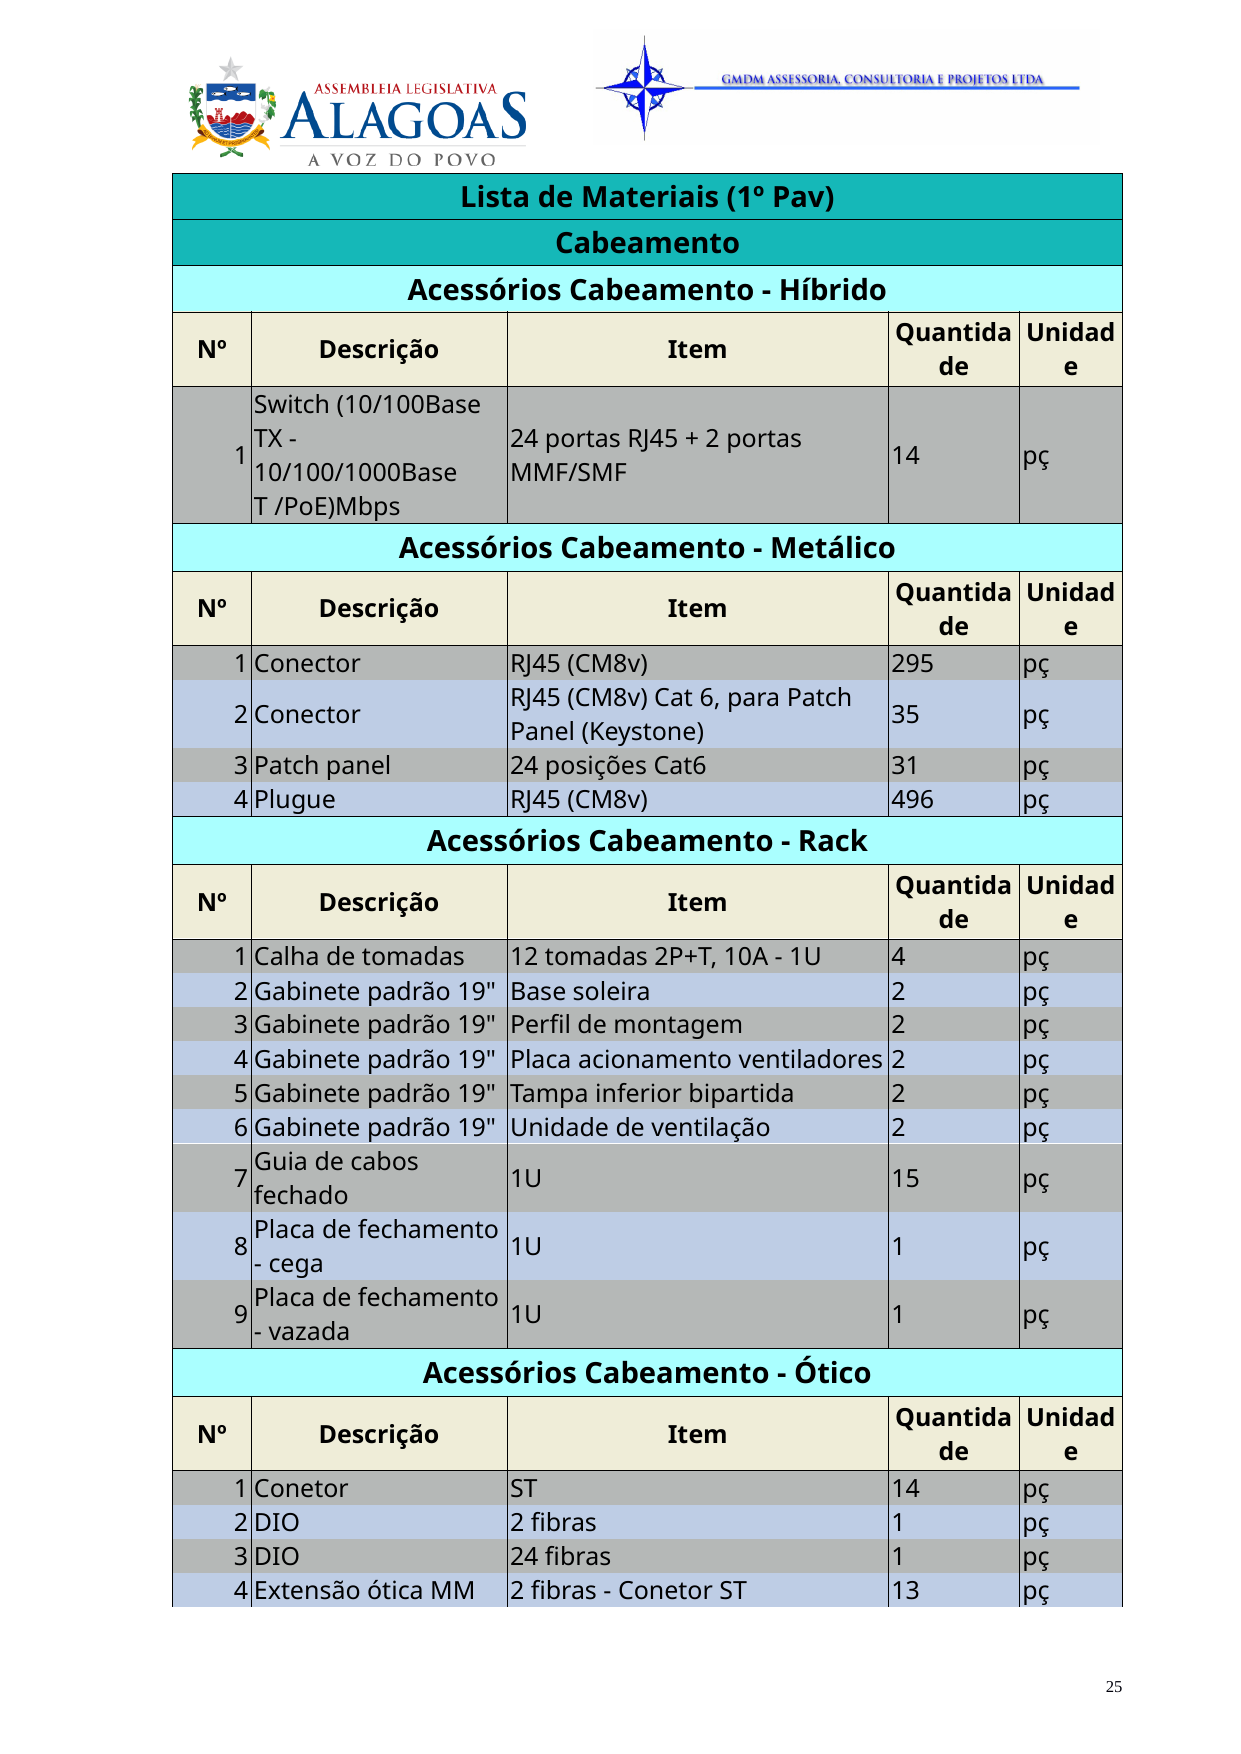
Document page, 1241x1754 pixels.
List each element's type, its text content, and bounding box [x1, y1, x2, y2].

table_cell Acessórios Cabeamento - Rack [173, 817, 1122, 864]
table_cell Nº [173, 572, 251, 645]
table_cell 4 [173, 782, 251, 816]
table_cell Quantidade [889, 865, 1019, 938]
table_cell Gabinete padrão 19" [252, 1041, 507, 1075]
table_cell Nº [173, 1397, 251, 1470]
table_cell 4 [173, 1573, 251, 1607]
table_cell DIO [252, 1505, 507, 1539]
table_cell 2 [173, 680, 251, 748]
table_cell Unidade [1020, 572, 1122, 645]
table_cell pç [1020, 973, 1122, 1007]
table_cell 1 [173, 1471, 251, 1505]
table_cell pç [1020, 1280, 1122, 1348]
table_cell Conector [252, 646, 507, 680]
table_cell 1U [508, 1280, 888, 1348]
table_cell Tampa inferior bipartida [508, 1075, 888, 1109]
table_cell Acessórios Cabeamento - Híbrido [173, 266, 1122, 311]
table_cell Descrição [252, 1397, 507, 1470]
table_cell Acessórios Cabeamento - Metálico [173, 524, 1122, 571]
table_cell ST [508, 1471, 888, 1505]
table_cell Item [508, 1397, 888, 1470]
table_cell 1U [508, 1212, 888, 1280]
table_cell 6 [173, 1109, 251, 1143]
table_cell Descrição [252, 313, 507, 386]
table_cell Cabeamento [173, 220, 1122, 265]
picture [188, 56, 526, 166]
table_cell Quantidade [889, 1397, 1019, 1470]
table_cell pç [1020, 1573, 1122, 1607]
table_cell 1U [508, 1144, 888, 1212]
table_cell 14 [889, 387, 1019, 523]
table_cell 1 [889, 1212, 1019, 1280]
table_cell pç [1020, 1041, 1122, 1075]
table_cell Switch (10/100Base TX - 10/100/1000Base T /PoE)Mbps [252, 387, 507, 523]
table_cell pç [1020, 1075, 1122, 1109]
table_cell 1 [889, 1539, 1019, 1573]
table_cell Conetor [252, 1471, 507, 1505]
table_cell 2 [889, 1041, 1019, 1075]
table_cell Gabinete padrão 19" [252, 1075, 507, 1109]
table_cell pç [1020, 782, 1122, 816]
table_cell Conector [252, 680, 507, 748]
table_cell 1 [173, 940, 251, 973]
table_cell 3 [173, 1539, 251, 1573]
table_cell pç [1020, 646, 1122, 680]
table_cell Base soleira [508, 973, 888, 1007]
table_cell 24 portas RJ45 + 2 portas MMF/SMF [508, 387, 888, 523]
table_cell Nº [173, 865, 251, 938]
table_cell Unidade de ventilação [508, 1109, 888, 1143]
table_cell 2 [889, 1007, 1019, 1041]
table_cell Quantidade [889, 572, 1019, 645]
table_cell 2 fibras - Conetor ST [508, 1573, 888, 1607]
table_cell Unidade [1020, 313, 1122, 386]
table_cell DIO [252, 1539, 507, 1573]
table_cell Acessórios Cabeamento - Ótico [173, 1349, 1122, 1396]
table_cell RJ45 (CM8v) [508, 646, 888, 680]
table_cell 496 [889, 782, 1019, 816]
table_cell 4 [173, 1041, 251, 1075]
table_cell 1 [173, 387, 251, 523]
table_cell 3 [173, 748, 251, 782]
table_cell RJ45 (CM8v) Cat 6, para Patch Panel (Keystone) [508, 680, 888, 748]
table_cell pç [1020, 387, 1122, 523]
table_cell 2 [173, 973, 251, 1007]
table_cell Plugue [252, 782, 507, 816]
table_cell 2 [889, 1109, 1019, 1143]
table_cell 1 [173, 646, 251, 680]
table_cell Perfil de montagem [508, 1007, 888, 1041]
table_cell Placa de fechamento - vazada [252, 1280, 507, 1348]
table_cell pç [1020, 1109, 1122, 1143]
table_cell RJ45 (CM8v) [508, 782, 888, 816]
table_cell Placa de fechamento - cega [252, 1212, 507, 1280]
table_cell Quantidade [889, 313, 1019, 386]
table_cell Item [508, 313, 888, 386]
table_cell 9 [173, 1280, 251, 1348]
table_cell Gabinete padrão 19" [252, 973, 507, 1007]
table_cell 295 [889, 646, 1019, 680]
table_cell 14 [889, 1471, 1019, 1505]
table_cell Placa acionamento ventiladores [508, 1041, 888, 1075]
table_cell Gabinete padrão 19" [252, 1007, 507, 1041]
table_cell 5 [173, 1075, 251, 1109]
table_cell pç [1020, 1144, 1122, 1212]
picture [592, 29, 1100, 145]
table_cell pç [1020, 940, 1122, 973]
table_cell Calha de tomadas [252, 940, 507, 973]
table_cell pç [1020, 748, 1122, 782]
table_cell Unidade [1020, 865, 1122, 938]
table_cell pç [1020, 1007, 1122, 1041]
table_cell pç [1020, 1471, 1122, 1505]
table_cell 24 posições Cat6 [508, 748, 888, 782]
table_cell pç [1020, 1212, 1122, 1280]
table_cell 2 fibras [508, 1505, 888, 1539]
table_cell Guia de cabos fechado [252, 1144, 507, 1212]
table_cell Nº [173, 313, 251, 386]
table_cell pç [1020, 1505, 1122, 1539]
table_cell 13 [889, 1573, 1019, 1607]
table_cell Descrição [252, 865, 507, 938]
table_cell 1 [889, 1505, 1019, 1539]
table_cell 7 [173, 1144, 251, 1212]
table_cell Gabinete padrão 19" [252, 1109, 507, 1143]
table_cell 2 [173, 1505, 251, 1539]
table_cell 2 [889, 1075, 1019, 1109]
table_cell 24 fibras [508, 1539, 888, 1573]
table_cell 8 [173, 1212, 251, 1280]
table_cell Unidade [1020, 1397, 1122, 1470]
table_cell pç [1020, 1539, 1122, 1573]
table_cell Patch panel [252, 748, 507, 782]
table_cell 1 [889, 1280, 1019, 1348]
table_cell 12 tomadas 2P+T, 10A - 1U [508, 940, 888, 973]
table_cell pç [1020, 680, 1122, 748]
table_header Lista de Materiais (1º Pav) [173, 174, 1122, 219]
table_cell 31 [889, 748, 1019, 782]
table_cell 4 [889, 940, 1019, 973]
table_cell 3 [173, 1007, 251, 1041]
table_cell 15 [889, 1144, 1019, 1212]
table_cell 2 [889, 973, 1019, 1007]
table_cell 35 [889, 680, 1019, 748]
table_cell Descrição [252, 572, 507, 645]
table_cell Item [508, 572, 888, 645]
table_cell Extensão ótica MM [252, 1573, 507, 1607]
table_cell Item [508, 865, 888, 938]
